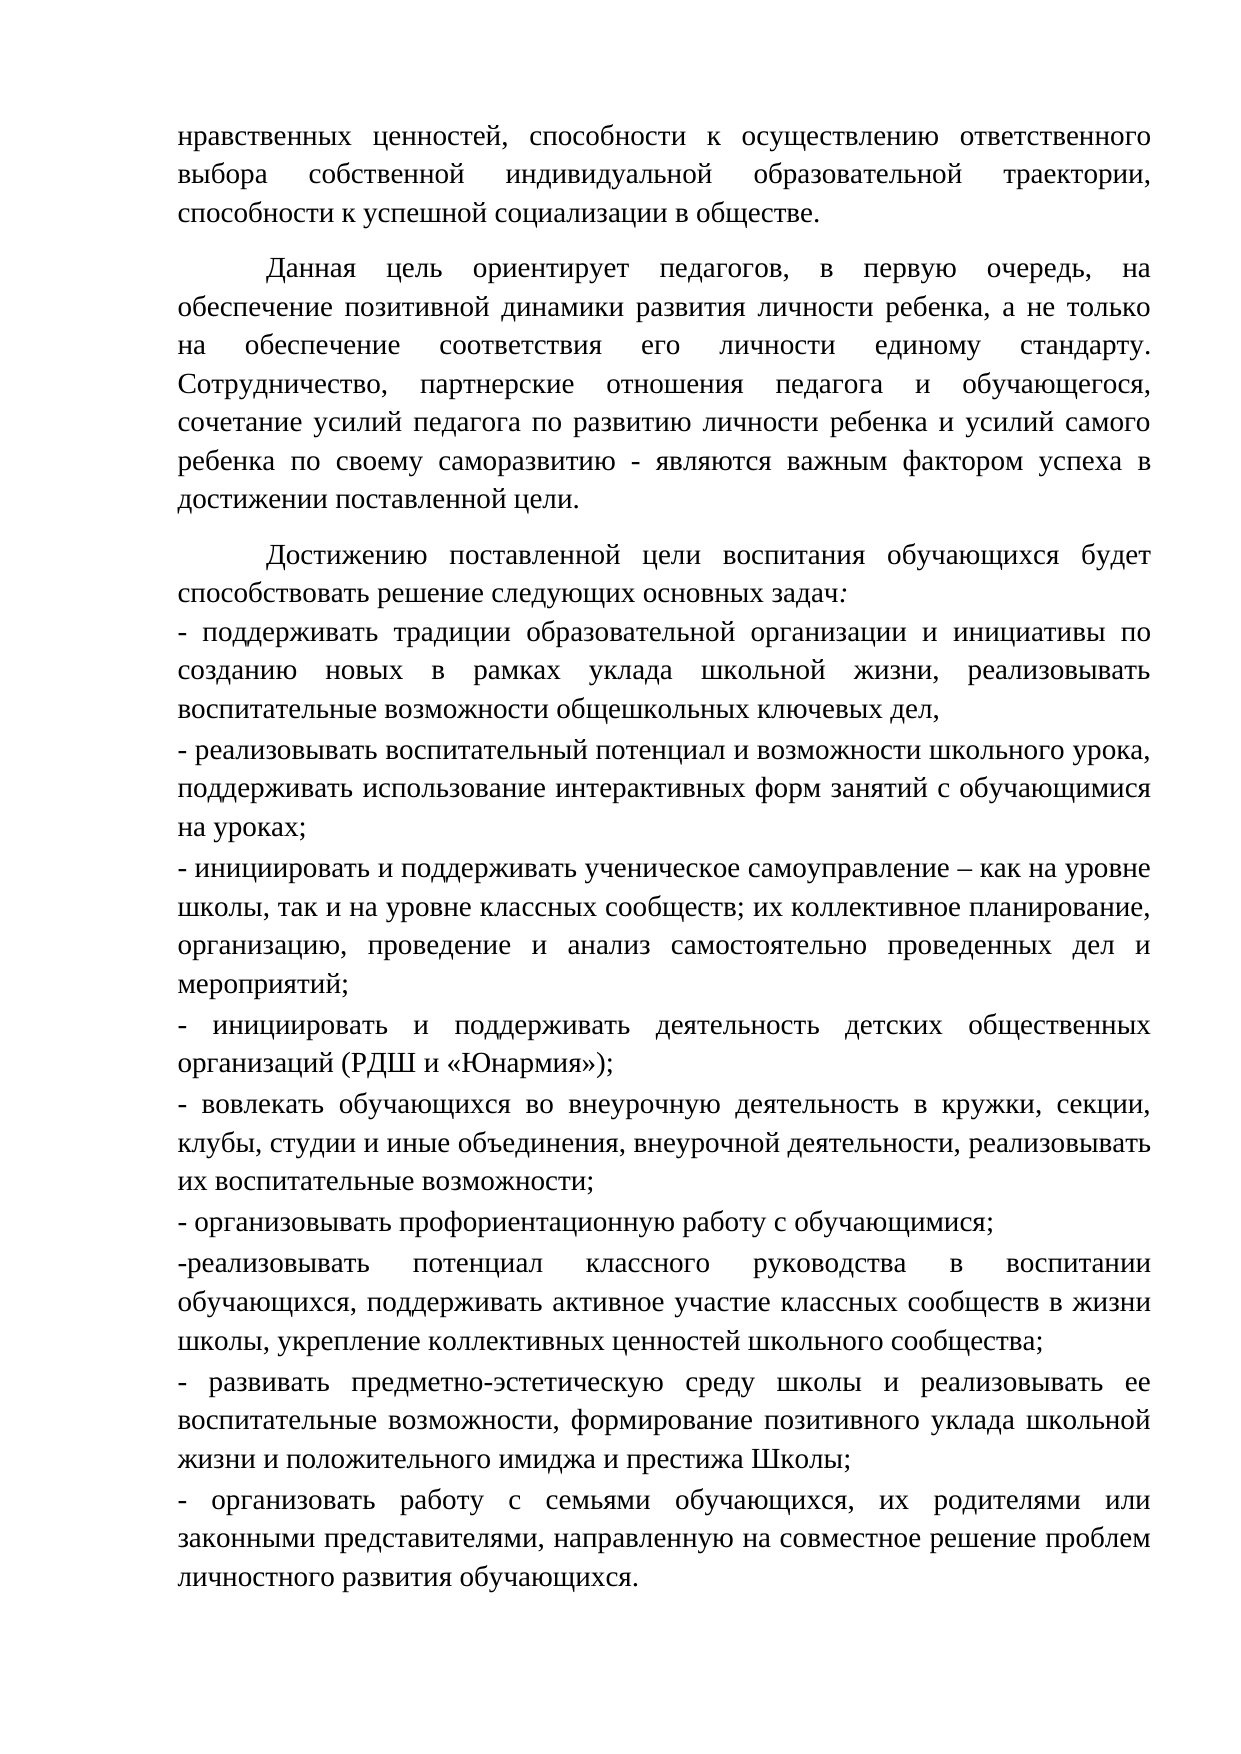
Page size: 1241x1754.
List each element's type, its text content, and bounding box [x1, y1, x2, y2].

text - инициировать и поддерживать ученическое самоуправление – как на уровне школы, так и на уровне классных сообществ; их коллективное планирование, организацию, проведение и анализ самостоятельно проведенных дел и мероприятий; [177, 850, 1152, 999]
text - организовывать профориентационную работу с обучающимися; [177, 1204, 1152, 1238]
text - реализовывать воспитательный потенциал и возможности школьного урока, поддерживать использование интерактивных форм занятий с обучающимися на уроках; [177, 732, 1152, 843]
text - организовать работу с семьями обучающихся, их родителями или законными представителями, направленную на совместное решение проблем личностного развития обучающихся. [177, 1482, 1152, 1592]
text Достижению поставленной цели воспитания обучающихся будет способствовать решение следующих основных задач: [177, 537, 1152, 609]
text -реализовывать потенциал классного руководства в воспитании обучающихся, поддерживать активное участие классных сообществ в жизни школы, укрепление коллективных ценностей школьного сообщества; [177, 1246, 1152, 1356]
text - инициировать и поддерживать деятельность детских общественных организаций (РДШ и «Юнармия»); [177, 1007, 1152, 1079]
text - вовлекать обучающихся во внеурочную деятельность в кружки, секции, клубы, студии и иные объединения, внеурочной деятельности, реализовывать их воспитательные возможности; [177, 1086, 1152, 1197]
text Данная цель ориентирует педагогов, в первую очередь, на обеспечение позитивной динамики развития личности ребенка, а не только на обеспечение соответствия его личности единому стандарту. Сотрудничество, партнерские отношения педагога и обучающегося, сочетание усилий педагога по развитию личности ребенка и усилий самого ребенка по своему саморазвитию - являются важным фактором успеха в достижении поставленной цели. [177, 250, 1152, 515]
text - поддерживать традиции образовательной организации и инициативы по созданию новых в рамках уклада школьной жизни, реализовывать воспитательные возможности общешкольных ключевых дел, [177, 614, 1152, 724]
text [177, 118, 1152, 229]
text - развивать предметно-эстетическую среду школы и реализовывать ее воспитательные возможности, формирование позитивного уклада школьной жизни и положительного имиджа и престижа Школы; [177, 1364, 1152, 1474]
